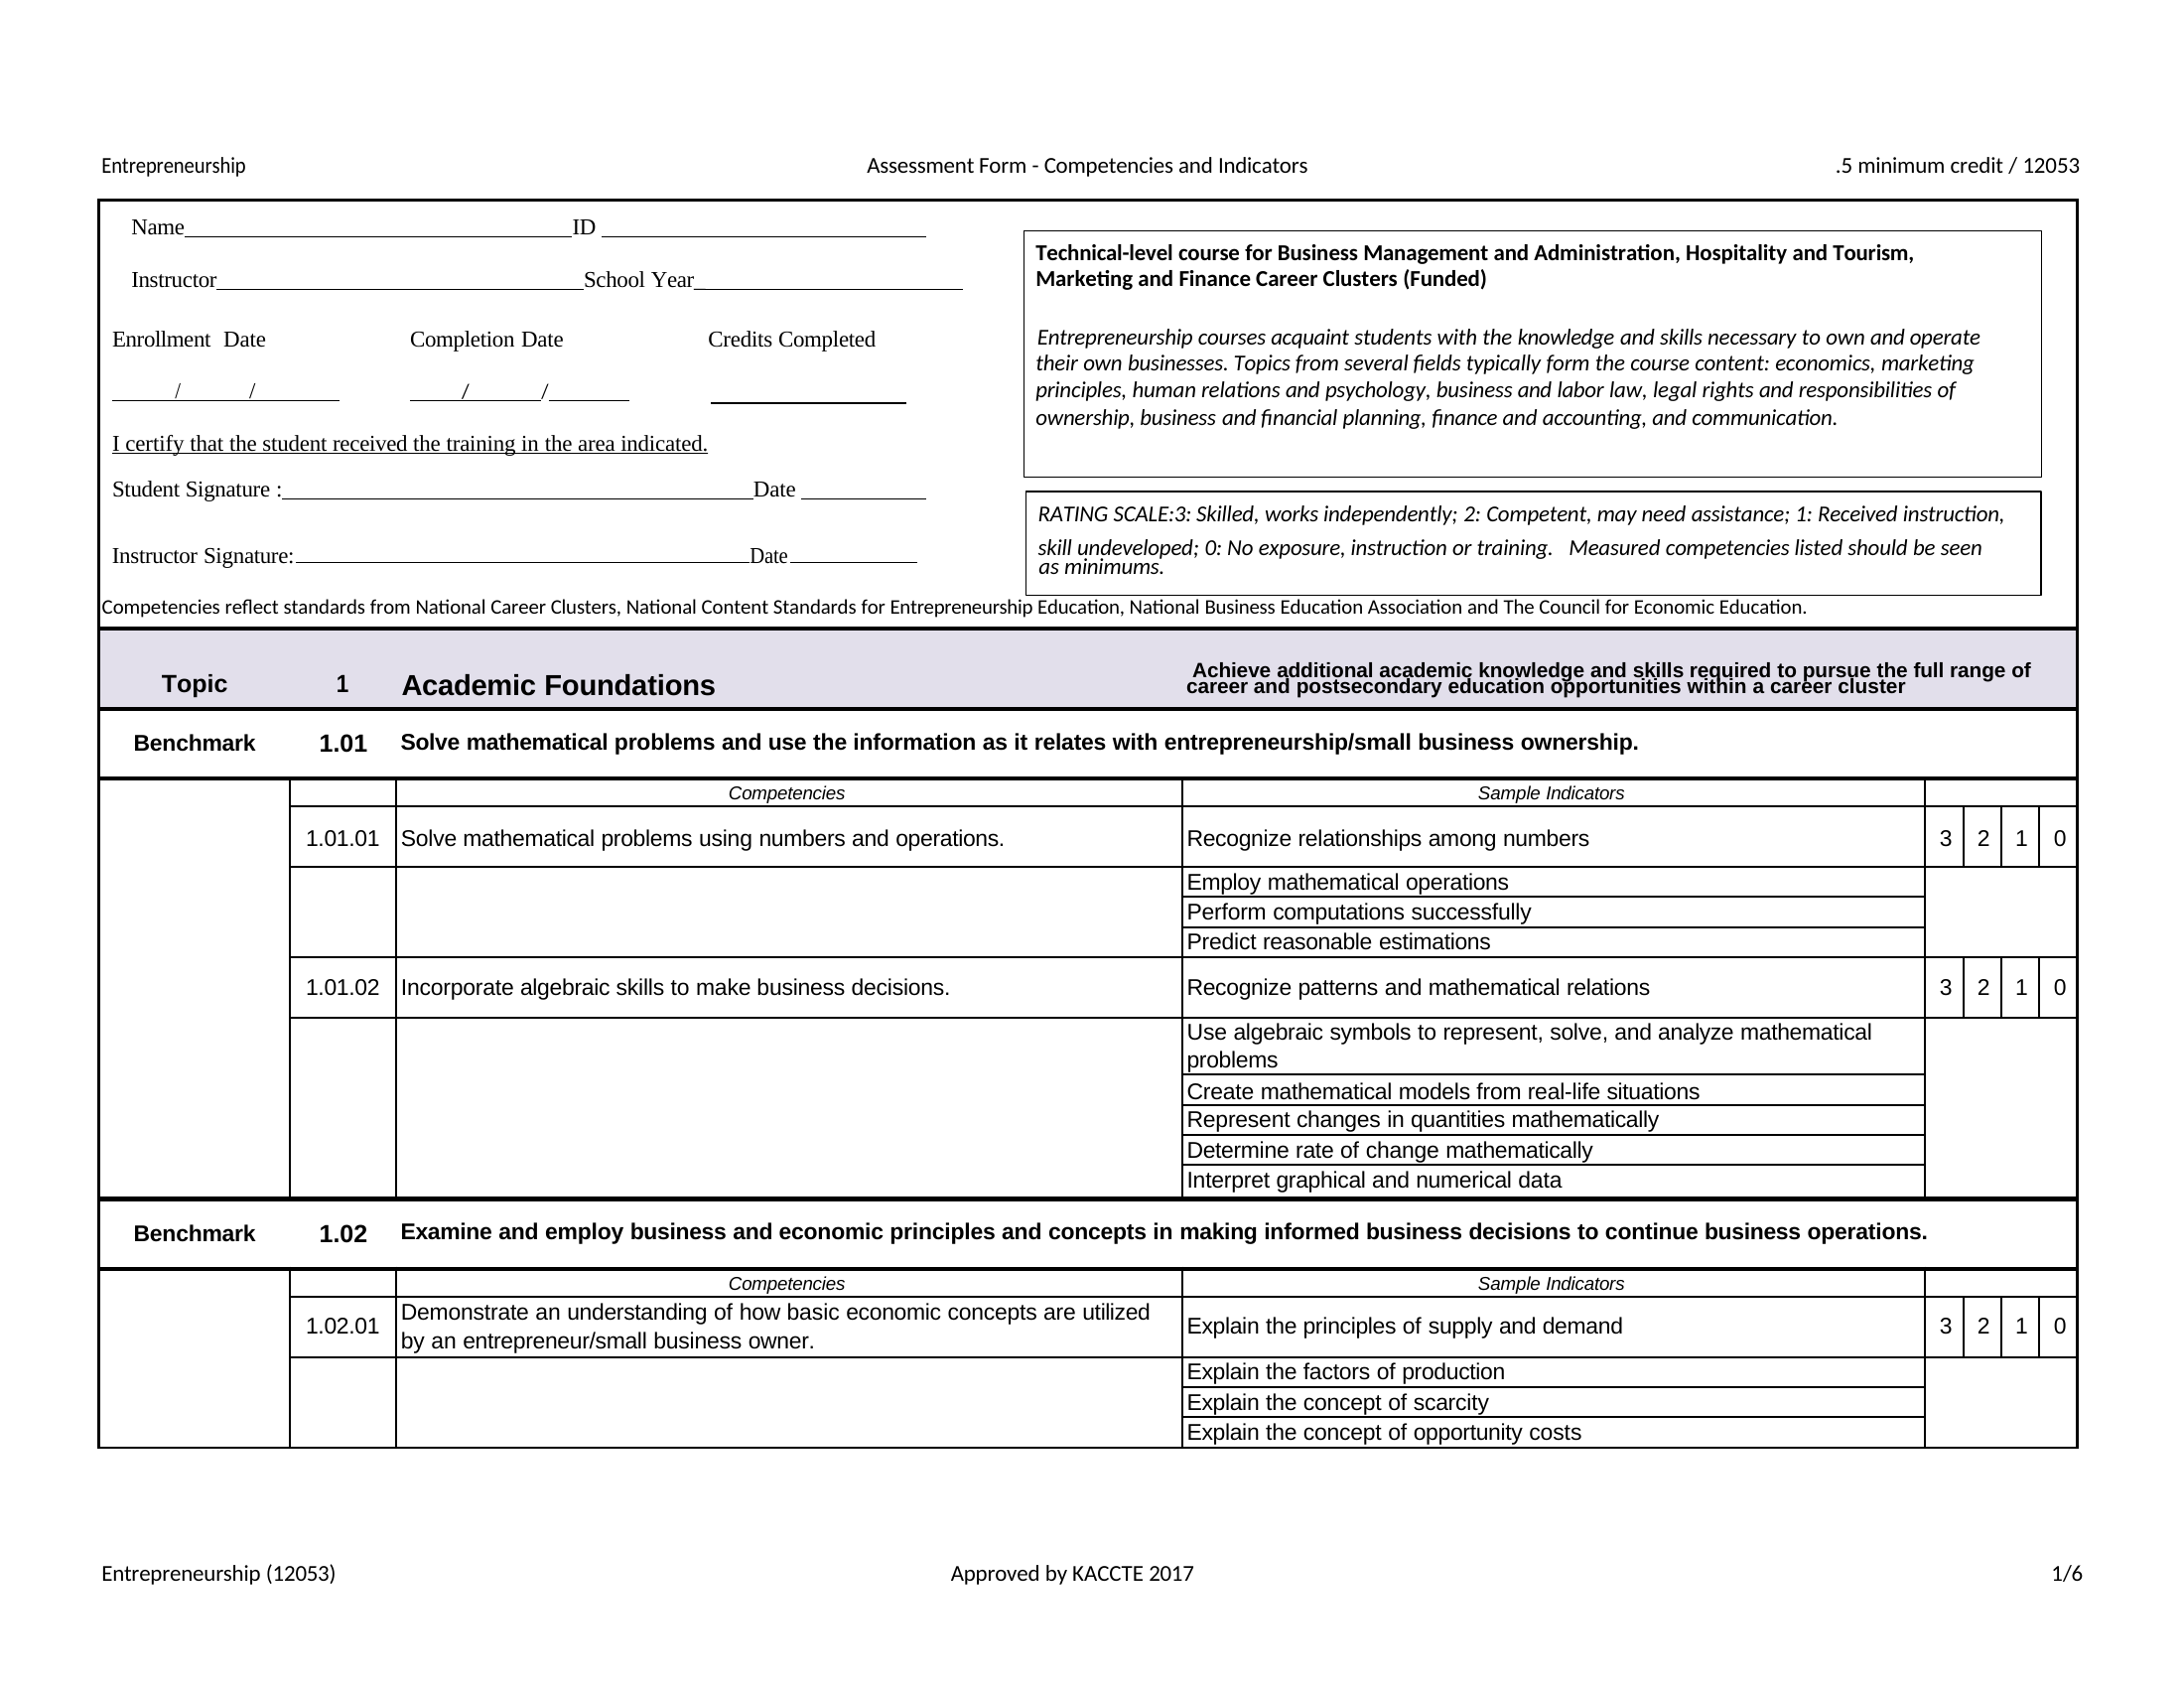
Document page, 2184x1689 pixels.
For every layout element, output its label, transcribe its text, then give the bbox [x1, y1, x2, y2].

table_cell 2 [1965, 958, 2000, 1017]
table_cell Sample Indicators [1183, 1271, 1924, 1296]
table_cell [1926, 1019, 2076, 1196]
table_cell Competencies [397, 780, 1181, 805]
table_cell 2 [1965, 1298, 2000, 1356]
table_cell [397, 1358, 1181, 1447]
table_cell 3 [1926, 807, 1963, 866]
table_cell Explain the concept of scarcity [1183, 1388, 1924, 1416]
table_cell 1.01.02 [291, 958, 395, 1017]
table_cell 0 [2040, 807, 2076, 866]
table_cell 1 [2002, 1298, 2038, 1356]
table_cell Competencies [397, 1271, 1181, 1296]
table_cell 1.02.01 [291, 1298, 395, 1356]
table_cell 1 [2002, 958, 2038, 1017]
table_header Name ID Technical-level course for Business Management and Administration, Hospitality and Tourism, Instructor School Year_ Marketing and Finance Career Clusters (Funded) Enrollment Date Completion Date Credits Completed Entrepreneurship courses acquaint students with the knowledge and skills necessary to own and operate their own businesses. Topics from several fields typically form the course content: economics, marketing / / / / principles, human relations and psychology, business and labor law, legal rights and responsibilities of ownership, business and financial planning, finance and accounting, and communication. I certify that the student received the training in the area indicated. Student Signature : Date RATING SCALE:3: Skilled, works independently; 2: Competent, may need assistance; 1: Received instruction, Instructor Signature: Date skill undeveloped; 0: No exposure, instruction or training. Measured competencies listed should be seen as minimums. Competencies reflect standards from National Career Clusters, National Content Standards for Entrepreneurship Education, National Business Education Association and The Council for Economic Education. [100, 202, 2076, 627]
table_cell 3 [1926, 1298, 1963, 1356]
table_cell [1926, 868, 2076, 956]
table_cell [291, 1019, 395, 1196]
table_cell Interpret graphical and numerical data [1183, 1166, 1924, 1196]
table_cell [291, 1358, 395, 1447]
table_cell Recognize relationships among numbers [1183, 807, 1924, 866]
text Entrepreneurship Assessment Form - Competencies and Indicators .5 minimum credit / 12053 [101, 151, 2095, 179]
table_cell Sample Indicators [1183, 780, 1924, 805]
table_cell 3 [1926, 958, 1963, 1017]
table_cell [100, 780, 289, 1196]
table_cell Solve mathematical problems using numbers and operations. [397, 807, 1181, 866]
table_cell [291, 868, 395, 956]
table_cell Explain the factors of production [1183, 1358, 1924, 1386]
table_cell 2 [1965, 807, 2000, 866]
table_cell 0 [2040, 958, 2076, 1017]
table_cell [1926, 1271, 2076, 1296]
table_cell Employ mathematical operations [1183, 868, 1924, 896]
table_cell Demonstrate an understanding of how basic economic concepts are utilized by an entrepreneur/small business owner. [397, 1298, 1181, 1356]
table_cell Use algebraic symbols to represent, solve, and analyze mathematical problems [1183, 1019, 1924, 1073]
table_cell Benchmark 1.02 Examine and employ business and economic principles and concepts in making informed business decisions to continue business operations. [100, 1201, 2076, 1267]
table_cell 1 [2002, 807, 2038, 866]
table_cell [397, 868, 1181, 956]
table_cell 1.01.01 [291, 807, 395, 866]
table_cell Determine rate of change mathematically [1183, 1136, 1924, 1164]
table_cell Represent changes in quantities mathematically [1183, 1106, 1924, 1134]
table_cell [1926, 1358, 2076, 1447]
table_cell Incorporate algebraic skills to make business decisions. [397, 958, 1181, 1017]
table_cell Recognize patterns and mathematical relations [1183, 958, 1924, 1017]
table_cell [291, 780, 395, 805]
table_cell Explain the principles of supply and demand [1183, 1298, 1924, 1356]
table_cell [291, 1271, 395, 1296]
table_cell Benchmark 1.01 Solve mathematical problems and use the information as it relates with entrepreneurship/small business ownership. [100, 711, 2076, 776]
table_cell [397, 1019, 1181, 1196]
table_cell Topic 1 Academic Foundations Achieve additional academic knowledge and skills required to pursue the full range of career and postsecondary education opportunities within a career cluster [100, 631, 2076, 707]
table_cell [1926, 780, 2076, 805]
table_cell Create mathematical models from real-life situations [1183, 1075, 1924, 1104]
table_cell 0 [2040, 1298, 2076, 1356]
table_cell Explain the concept of opportunity costs [1183, 1418, 1924, 1447]
table_cell [100, 1271, 289, 1447]
table_cell Predict reasonable estimations [1183, 928, 1924, 956]
table_cell Perform computations successfully [1183, 898, 1924, 926]
